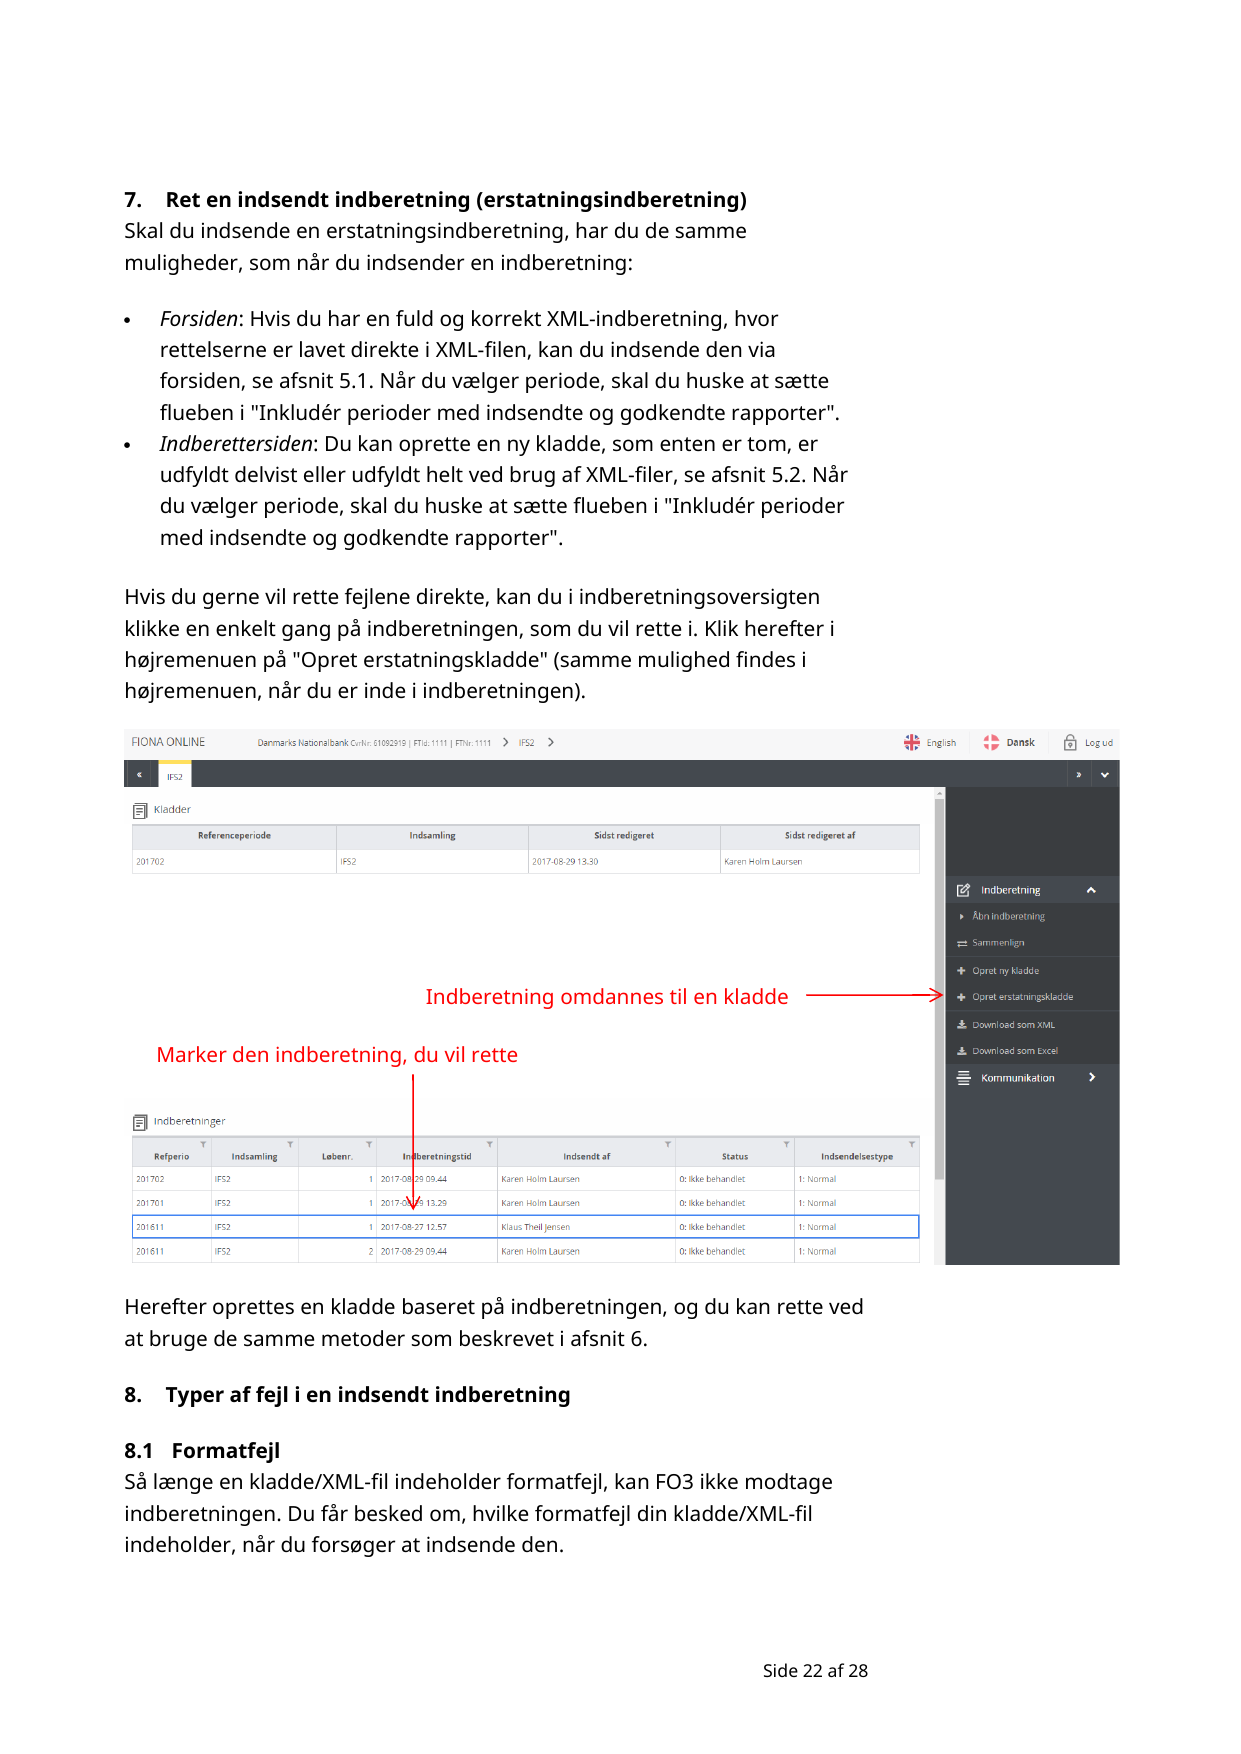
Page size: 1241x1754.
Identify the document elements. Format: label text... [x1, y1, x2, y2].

text Skal du indsende en erstatningsindberetning, har du de samme muligheder, som når du indsender en indberetning: [124, 214, 868, 276]
subtitle Formatfejl [124, 1433, 868, 1464]
text Så længe en kladde/XML-fil indeholder formatfejl, kan FO3 ikke modtage indberetningen. Du får besked om, hvilke formatfejl din kladde/XML-fil indeholder, når du forsøger at indsende den. [124, 1464, 868, 1558]
text Herefter oprettes en kladde baseret på indberetningen, og du kan rette ved at bruge de samme metoder som beskrevet i afsnit 6. [124, 1289, 868, 1352]
subtitle Typer af fejl i en indsendt indberetning [124, 1377, 868, 1408]
picture [124, 729, 1120, 1265]
subtitle Ret en indsendt indberetning (erstatningsindberetning) [124, 182, 868, 214]
text Hvis du gerne vil rette fejlene direkte, kan du i indberetningsoversigten klikke en enkelt gang på indberetningen, som du vil rette i. Klik herefter i højremenuen på "Opret erstatningskladde" (samme mulighed findes i højremenuen, når du er inde i indberetningen). [124, 579, 868, 704]
list Indberettersiden: Du kan oprette en ny kladde, som enten er tom, er udfyldt delvist eller udfyldt helt ved brug af XML-filer, se afsnit 5.2. Når du vælger periode, skal du huske at sætte flueben i "Inkludér perioder med indsendte og godkendte rapporter". [124, 426, 868, 551]
list Forsiden: Hvis du har en fuld og korrekt XML-indberetning, hvor rettelserne er lavet direkte i XML-filen, kan du indsende den via forsiden, se afsnit 5.1. Når du vælger periode, skal du huske at sætte flueben i "Inkludér perioder med indsendte og godkendte rapporter". [124, 301, 868, 426]
